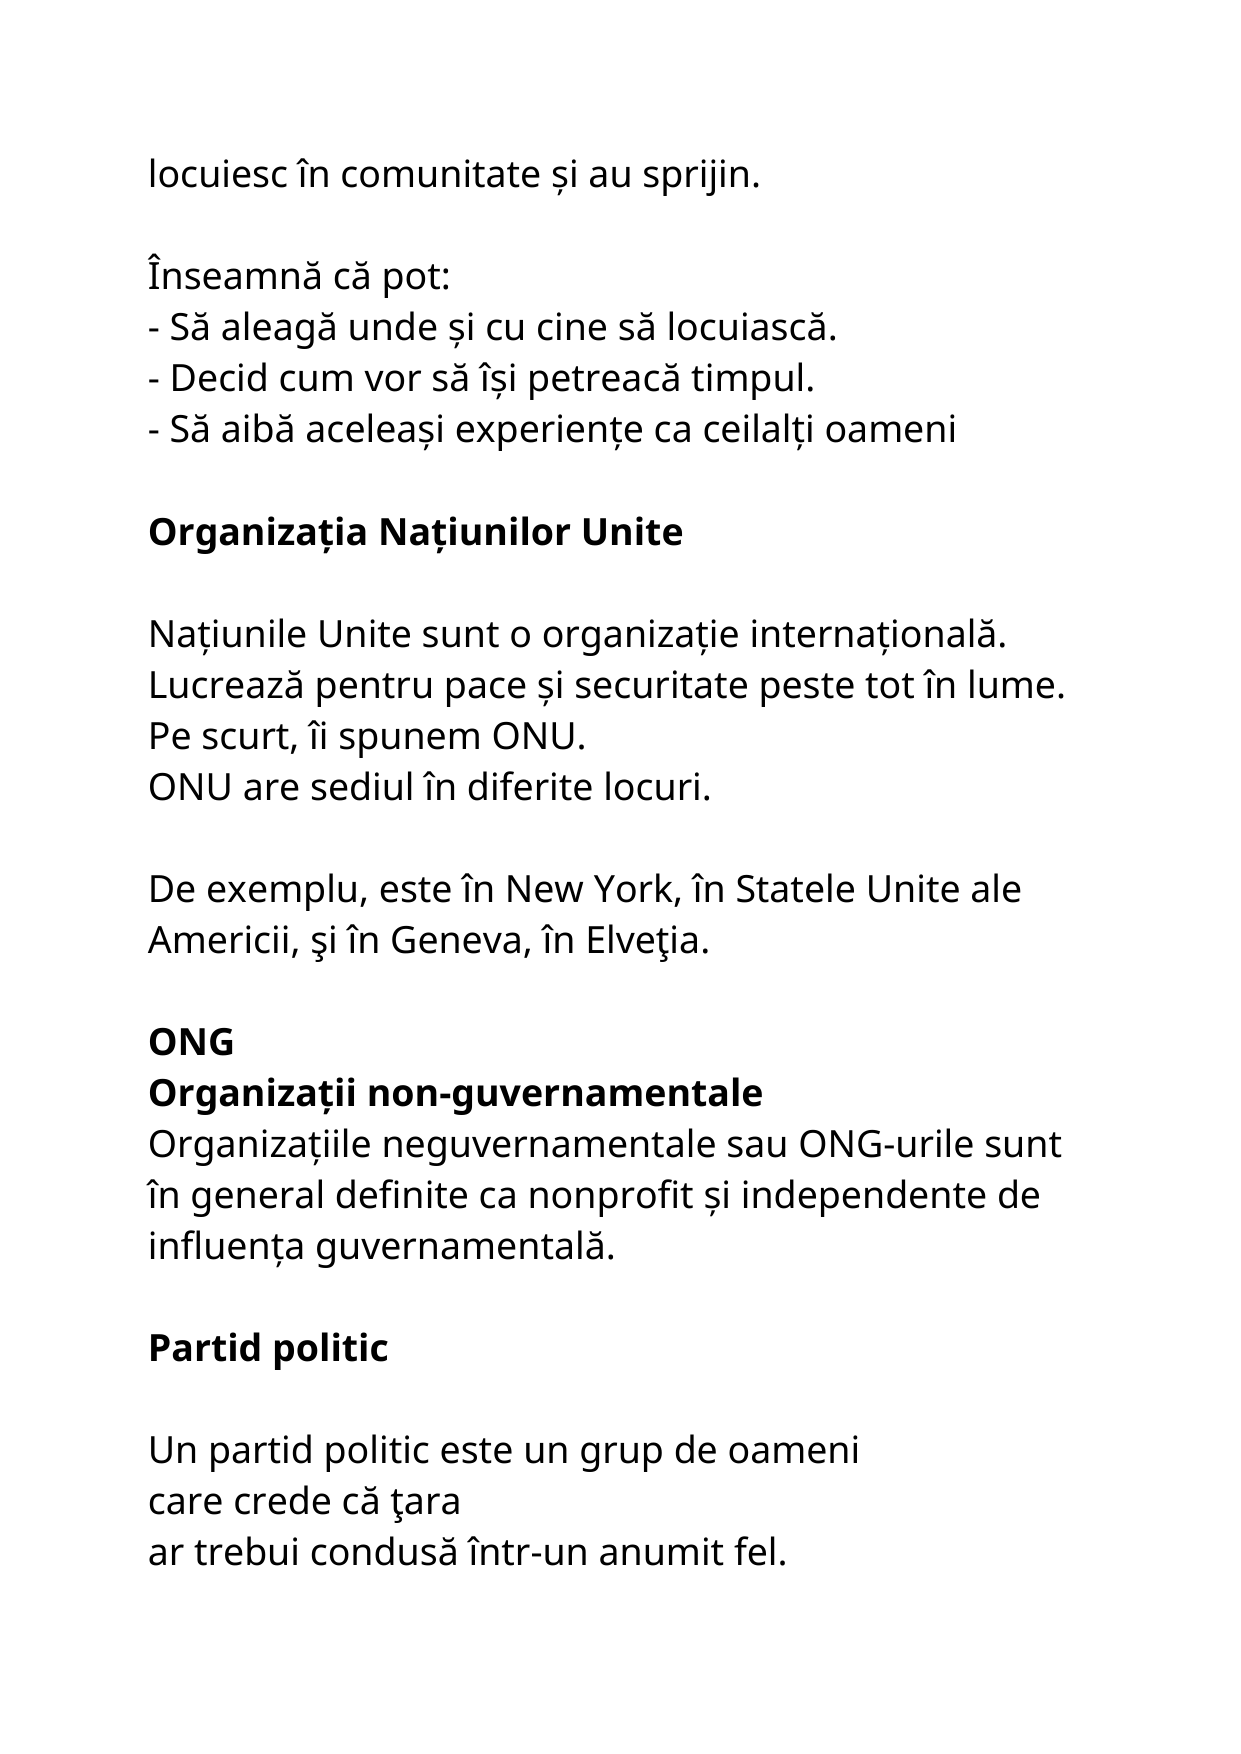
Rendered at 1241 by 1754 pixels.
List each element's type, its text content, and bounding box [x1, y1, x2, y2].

text Americii, şi în Geneva, în Elveţia. [148, 913, 1093, 964]
text Pe scurt, îi spunem ONU. [148, 709, 1093, 760]
text Înseamnă că pot: [148, 250, 1093, 301]
text - Să aleagă unde și cu cine să locuiască. [148, 301, 1093, 352]
text care crede că ţara [148, 1475, 1093, 1526]
text locuiesc în comunitate și au sprijin. [148, 148, 1093, 199]
text De exemplu, este în New York, în Statele Unite ale [148, 862, 1093, 913]
text Organizația Națiunilor Unite [148, 505, 1093, 556]
text - Decid cum vor să își petreacă timpul. [148, 352, 1093, 403]
text ar trebui condusă într-un anumit fel. [148, 1526, 1093, 1577]
text Lucrează pentru pace și securitate peste tot în lume. [148, 658, 1093, 709]
text ONU are sediul în diferite locuri. [148, 760, 1093, 811]
text ONG [148, 1015, 1093, 1066]
text Organizațiile neguvernamentale sau ONG-urile sunt în general definite ca nonprofit și independente de influența guvernamentală. [148, 1117, 1093, 1271]
text - Să aibă aceleași experiențe ca ceilalți oameni [148, 403, 1093, 454]
text Un partid politic este un grup de oameni [148, 1424, 1093, 1475]
text Partid politic [148, 1322, 1093, 1373]
text Organizații non-guvernamentale [148, 1066, 1093, 1117]
text Națiunile Unite sunt o organizație internațională. [148, 607, 1093, 658]
